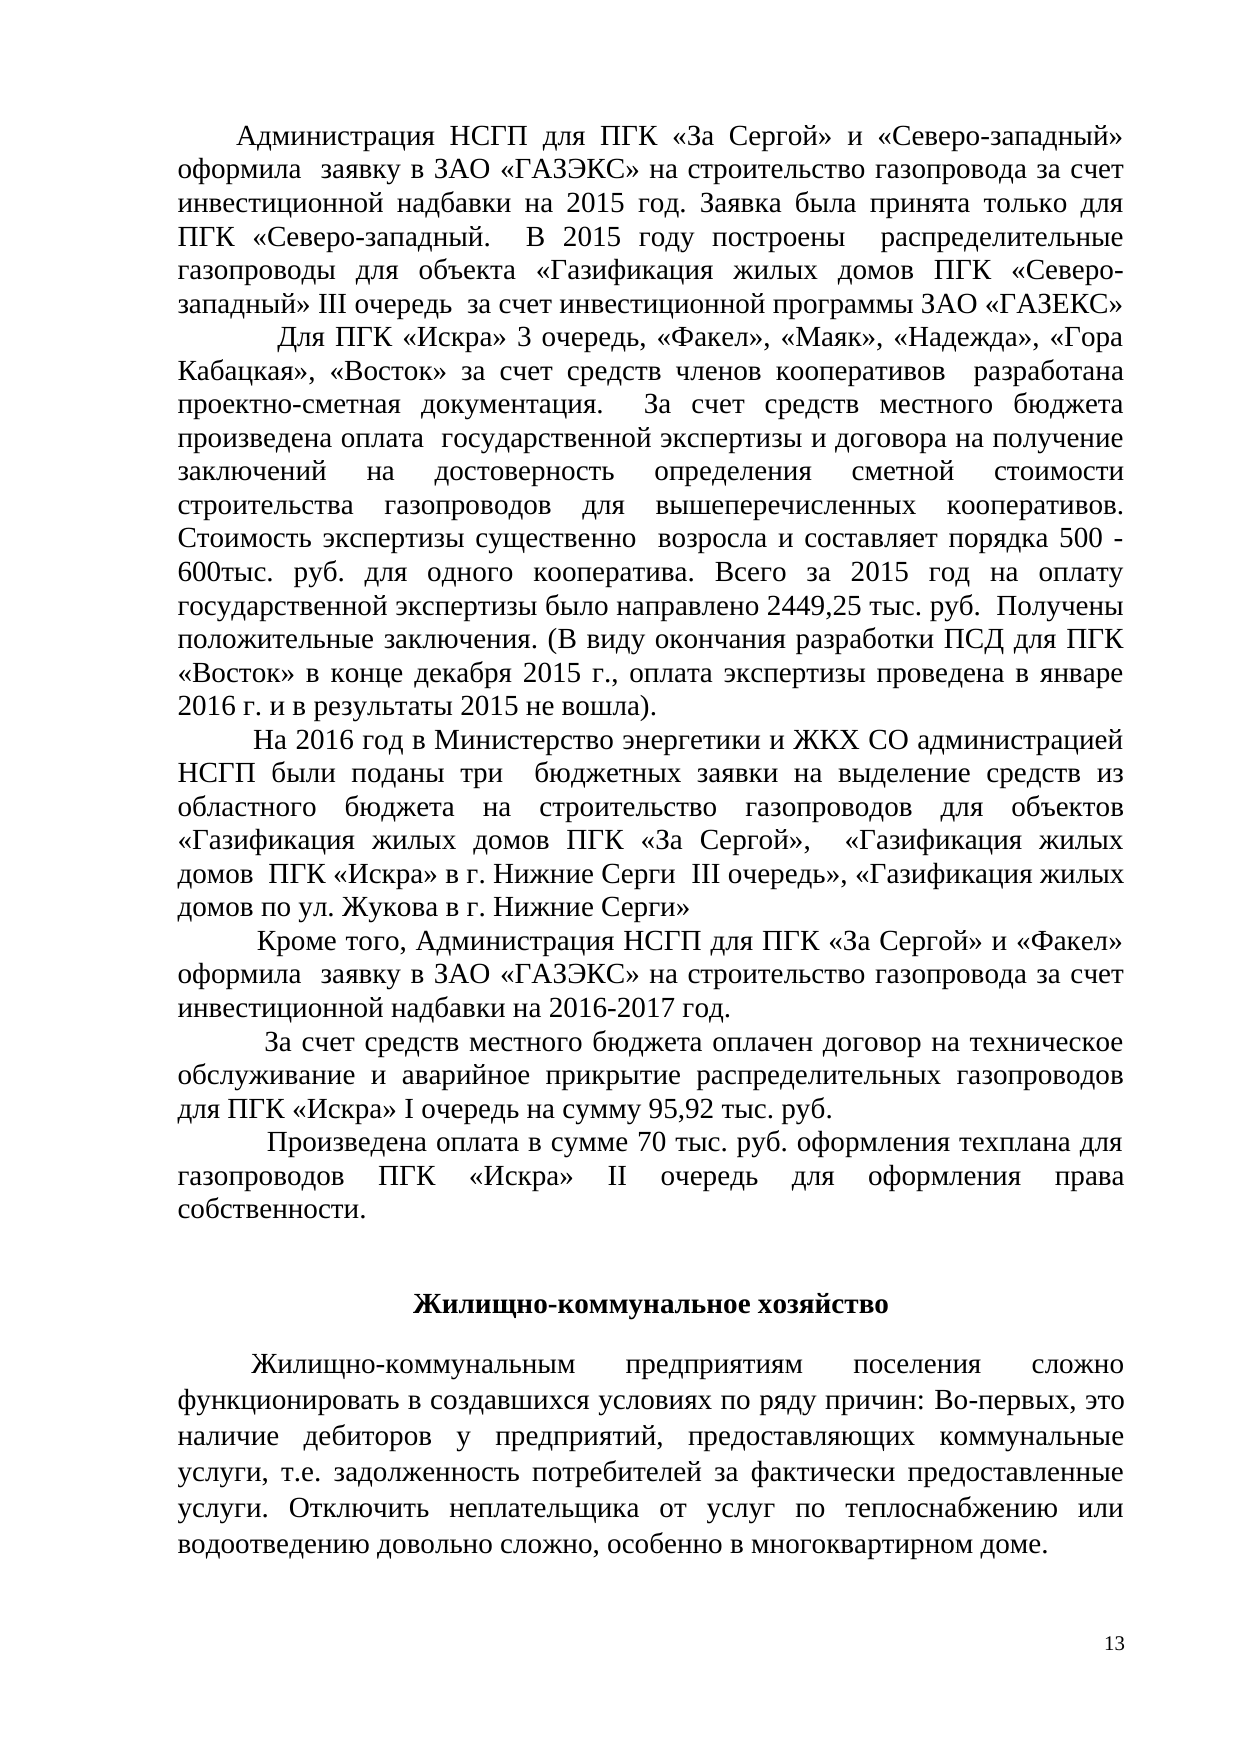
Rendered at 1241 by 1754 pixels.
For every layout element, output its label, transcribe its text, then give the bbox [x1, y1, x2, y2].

text Жилищно-коммунальным предприятиям поселения сложно функционировать в создавшихся условиях по ряду причин: Во-первых, это наличие дебиторов у предприятий, предоставляющих коммунальные услуги, т.е. задолженность потребителей за фактически предоставленные услуги. Отключить неплательщика от услуг по теплоснабжению или водоотведению довольно сложно, особенно в многоквартирном доме. [177, 1524, 1125, 1560]
text Для ПГК «Искра» 3 очередь, «Факел», «Маяк», «Надежда», «Гора Кабацкая», «Восток» за счет средств членов кооперативов разработана проектно-сметная документация. За счет средств местного бюджета произведена оплата государственной экспертизы и договора на получение заключений на достоверность определения сметной стоимости строительства газопроводов для вышеперечисленных кооперативов. Стоимость экспертизы существенно возросла и составляет порядка 500 - 600тыс. руб. для одного кооператива. Всего за 2015 год на оплату государственной экспертизы было направлено 2449,25 тыс. руб. Получены положительные заключения. (В виду окончания разработки ПСД для ПГК «Восток» в конце декабря ., оплата экспертизы проведена в январе . и в результаты 2015 не вошла). [177, 319, 1125, 722]
text Жилищно-коммунальное хозяйство [177, 1286, 1125, 1320]
text Кроме того, Администрация НСГП для ПГК «За Сергой» и «Факел» оформила заявку в ЗАО «ГАЗЭКС» на строительство газопровода за счет инвестиционной надбавки на 2016-2017 год. [177, 923, 1125, 1024]
text Администрация НСГП для ПГК «За Сергой» и «Северо-западный» оформила заявку в ЗАО «ГАЗЭКС» на строительство газопровода за счет инвестиционной надбавки на 2015 год. Заявка была принята только для ПГК «Северо-западный. В 2015 году построены распределительные газопроводы для объекта «Газификация жилых домов ПГК «Северо-западный» III очередь за счет инвестиционной программы ЗАО «ГАЗЕКС» [177, 118, 1125, 319]
text На 2016 год в Министерство энергетики и ЖКХ СО администрацией НСГП были поданы три бюджетных заявки на выделение средств из областного бюджета на строительство газопроводов для объектов «Газификация жилых домов ПГК «За Сергой», «Газификация жилых домов ПГК «Искра» в г. Нижние Серги III очередь», «Газификация жилых домов по ул. Жукова в г. Нижние Серги» [177, 722, 1125, 923]
text За счет средств местного бюджета оплачен договор на техническое обслуживание и аварийное прикрытие распределительных газопроводов для ПГК «Искра» I очередь на сумму 95,92 тыс. руб. [177, 1024, 1125, 1124]
text Жилищно-коммунальным предприятиям поселения сложно функционировать в создавшихся условиях по ряду причин: Во-первых, это наличие дебиторов у предприятий, предоставляющих коммунальные услуги, т.е. задолженность потребителей за фактически предоставленные услуги. Отключить неплательщика от услуг по теплоснабжению или водоотведению довольно сложно, особенно в многоквартирном доме. [177, 1346, 1125, 1418]
text Произведена оплата в сумме 70 тыс. руб. оформления техплана для газопроводов ПГК «Искра» II очередь для оформления права собственности. [177, 1124, 1125, 1225]
